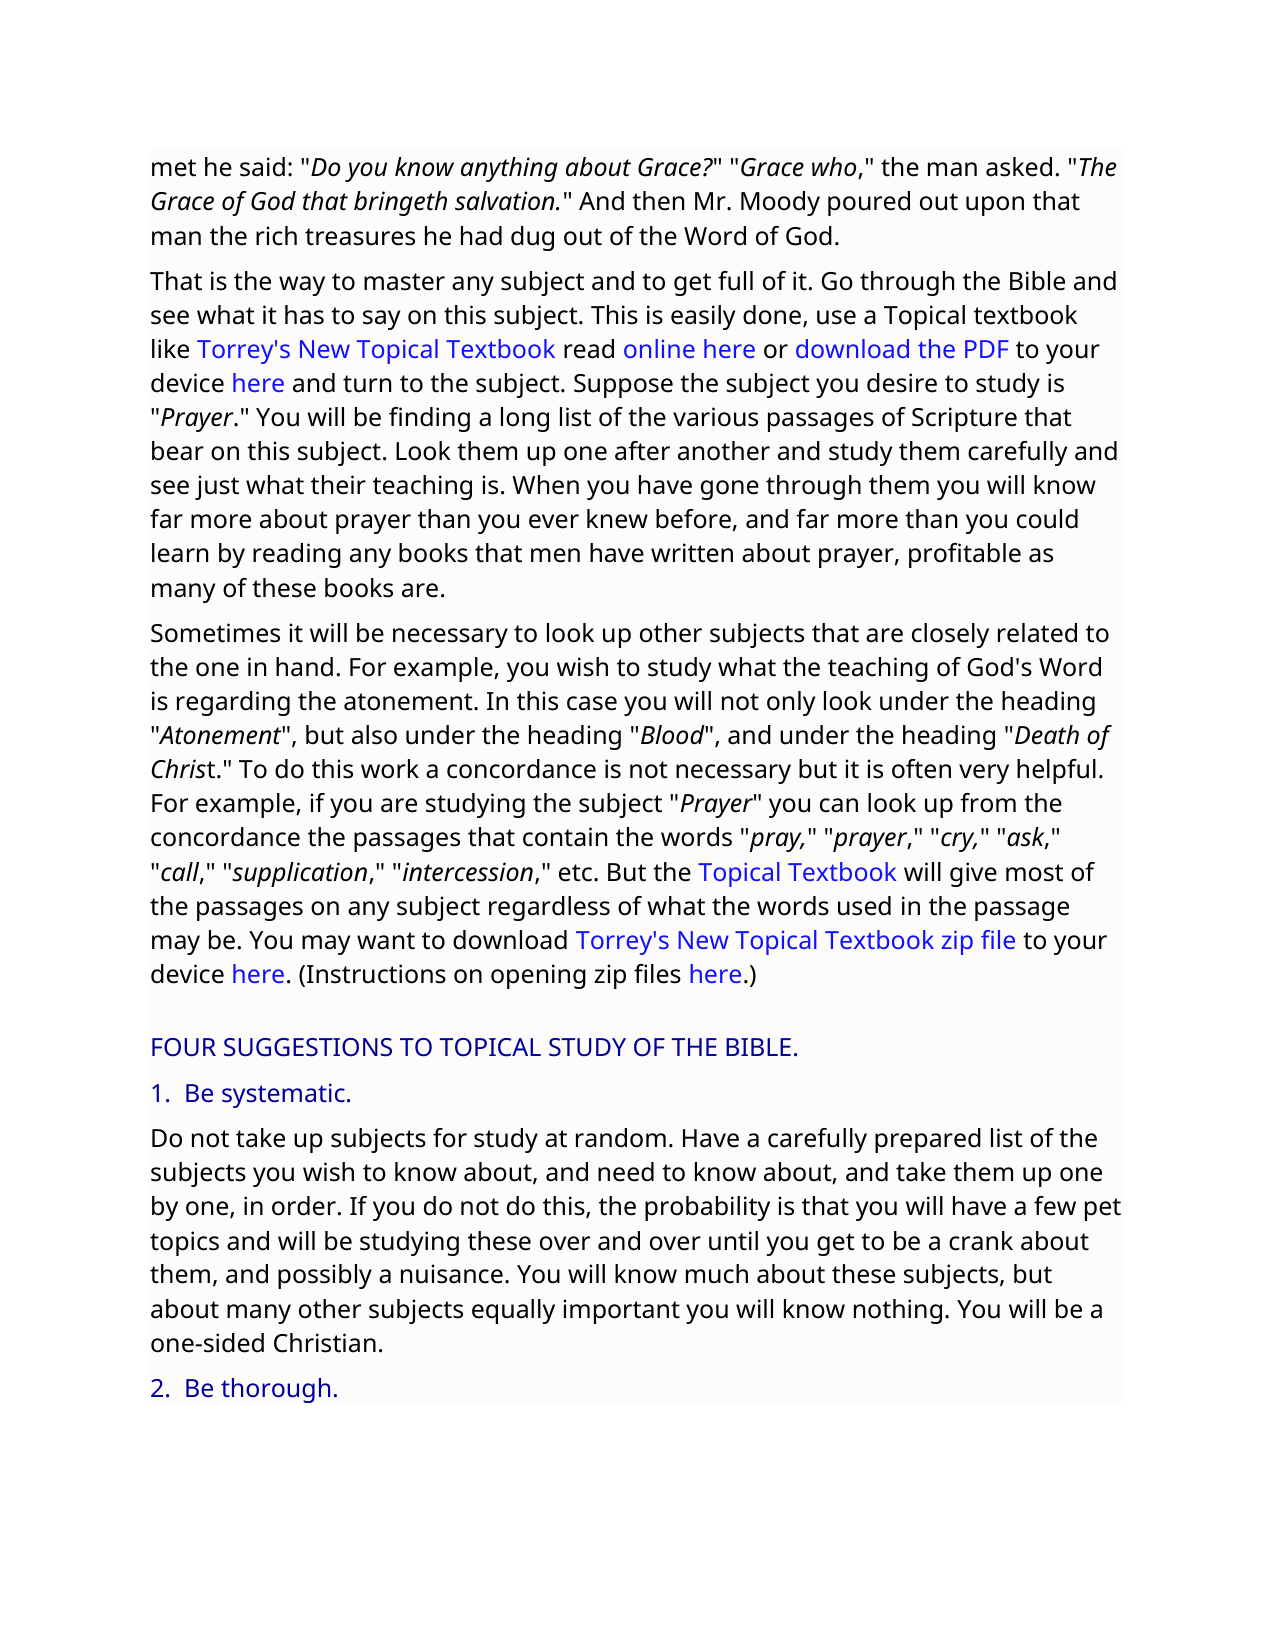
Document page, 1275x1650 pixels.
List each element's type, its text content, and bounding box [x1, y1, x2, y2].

text Do not take up subjects for study at random. Have a carefully prepared list of the subjects you wish to know about, and need to know about, and take them up one by one, in order. If you do not do this, the probability is that you will have a few pet topics and will be studying these over and over until you get to be a crank about them, and possibly a nuisance. You will know much about these subjects, but about many other subjects equally important you will know nothing. You will be a one-sided Christian. [150, 1121, 1125, 1359]
text FOUR SUGGESTIONS TO TOPICAL STUDY OF THE BIBLE. [150, 1030, 1125, 1064]
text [150, 150, 1125, 252]
text 2. Be thorough. [150, 1371, 1125, 1405]
text That is the way to master any subject and to get full of it. Go through the Bible and see what it has to say on this subject. This is easily done, use a Topical textbook like Torrey's New Topical Textbook read online here or download the PDF to your device here and turn to the subject. Suppose the subject you desire to study is "Prayer." You will be finding a long list of the various passages of Scripture that bear on this subject. Look them up one after another and study them carefully and see just what their teaching is. When you have gone through them you will know far more about prayer than you ever knew before, and far more than you could learn by reading any books that men have written about prayer, profitable as many of these books are. [150, 264, 1125, 604]
text Sometimes it will be necessary to look up other subjects that are closely related to the one in hand. For example, you wish to study what the teaching of God's Word is regarding the atonement. In this case you will not only look under the heading "Atonement", but also under the heading "Blood", and under the heading "Death of Christ." To do this work a concordance is not necessary but it is often very helpful. For example, if you are studying the subject "Prayer" you can look up from the concordance the passages that contain the words "pray," "prayer," "cry," "ask," "call," "supplication," "intercession," etc. But the Topical Textbook will give most of the passages on any subject regardless of what the words used in the passage may be. You may want to download Torrey's New Topical Textbook zip file to your device here. (Instructions on opening zip files here.) [150, 616, 1125, 1018]
text 1. Be systematic. [150, 1075, 1125, 1109]
